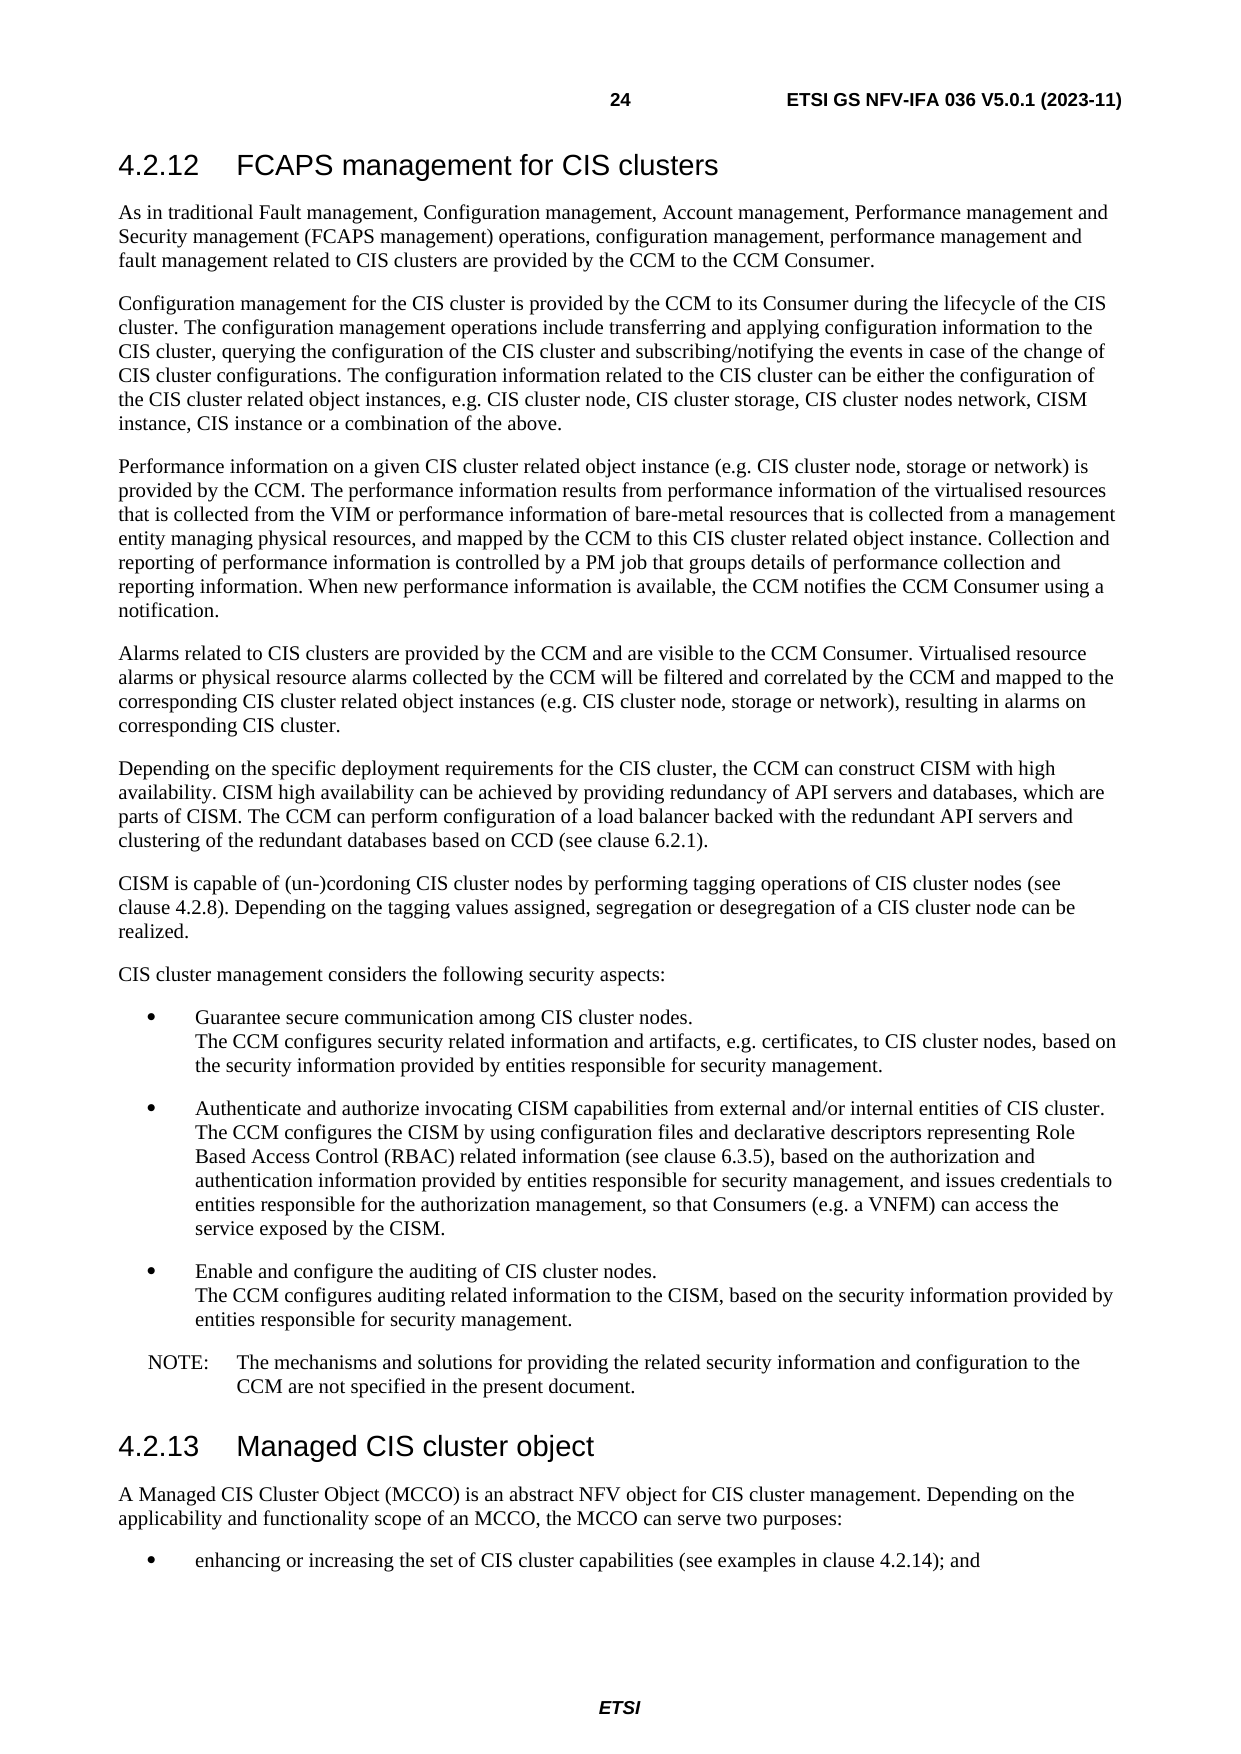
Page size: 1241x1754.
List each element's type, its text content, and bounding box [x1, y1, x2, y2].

text Configuration management for the CIS cluster is provided by the CCM to its Consumer during the lifecycle of the CIS cluster. The configuration management operations include transferring and applying configuration information to the CIS cluster, querying the configuration of the CIS cluster and subscribing/notifying the events in case of the change of CIS cluster configurations. The configuration information related to the CIS cluster can be either the configuration of the CIS cluster related object instances, e.g. CIS cluster node, CIS cluster storage, CIS cluster nodes network, CISM instance, CIS instance or a combination of the above. [118, 291, 1122, 435]
text Enable and configure the auditing of CIS cluster nodes. The CCM configures auditing related information to the CISM, based on the security information provided by entities responsible for security management. [148, 1259, 1122, 1331]
text enhancing or increasing the set of CIS cluster capabilities (see examples in clause 4.2.14); and [148, 1548, 1122, 1572]
text CIS cluster management considers the following security aspects: [118, 962, 1122, 986]
text NOTE: The mechanisms and solutions for providing the related security information and configuration to the CCM are not specified in the present document. [148, 1350, 1122, 1398]
text Guarantee secure communication among CIS cluster nodes. The CCM configures security related information and artifacts, e.g. certificates, to CIS cluster nodes, based on the security information provided by entities responsible for security management. [148, 1005, 1122, 1077]
text Performance information on a given CIS cluster related object instance (e.g. CIS cluster node, storage or network) is provided by the CCM. The performance information results from performance information of the virtualised resources that is collected from the VIM or performance information of bare-metal resources that is collected from a management entity managing physical resources, and mapped by the CCM to this CIS cluster related object instance. Collection and reporting of performance information is controlled by a PM job that groups details of performance collection and reporting information. When new performance information is available, the CCM notifies the CCM Consumer using a notification. [118, 454, 1122, 622]
text CISM is capable of (un-)cordoning CIS cluster nodes by performing tagging operations of CIS cluster nodes (see clause 4.2.8). Depending on the tagging values assigned, segregation or desegregation of a CIS cluster node can be realized. [118, 871, 1122, 943]
subtitle 4.2.13 Managed CIS cluster object [118, 1429, 1122, 1463]
text A Managed CIS Cluster Object (MCCO) is an abstract NFV object for CIS cluster management. Depending on the applicability and functionality scope of an MCCO, the MCCO can serve two purposes: [118, 1482, 1122, 1530]
subtitle 4.2.12 FCAPS management for CIS clusters [118, 148, 1122, 181]
text As in traditional Fault management, Configuration management, Account management, Performance management and Security management (FCAPS management) operations, configuration management, performance management and fault management related to CIS clusters are provided by the CCM to the CCM Consumer. [118, 200, 1122, 272]
text Authenticate and authorize invocating CISM capabilities from external and/or internal entities of CIS cluster. The CCM configures the CISM by using configuration files and declarative descriptors representing Role Based Access Control (RBAC) related information (see clause 6.3.5), based on the authorization and authentication information provided by entities responsible for security management, and issues credentials to entities responsible for the authorization management, so that Consumers (e.g. a VNFM) can access the service exposed by the CISM. [148, 1096, 1122, 1240]
text Depending on the specific deployment requirements for the CIS cluster, the CCM can construct CISM with high availability. CISM high availability can be achieved by providing redundancy of API servers and databases, which are parts of CISM. The CCM can perform configuration of a load balancer backed with the redundant API servers and clustering of the redundant databases based on CCD (see clause 6.2.1). [118, 756, 1122, 852]
text Alarms related to CIS clusters are provided by the CCM and are visible to the CCM Consumer. Virtualised resource alarms or physical resource alarms collected by the CCM will be filtered and correlated by the CCM and mapped to the corresponding CIS cluster related object instances (e.g. CIS cluster node, storage or network), resulting in alarms on corresponding CIS cluster. [118, 641, 1122, 737]
